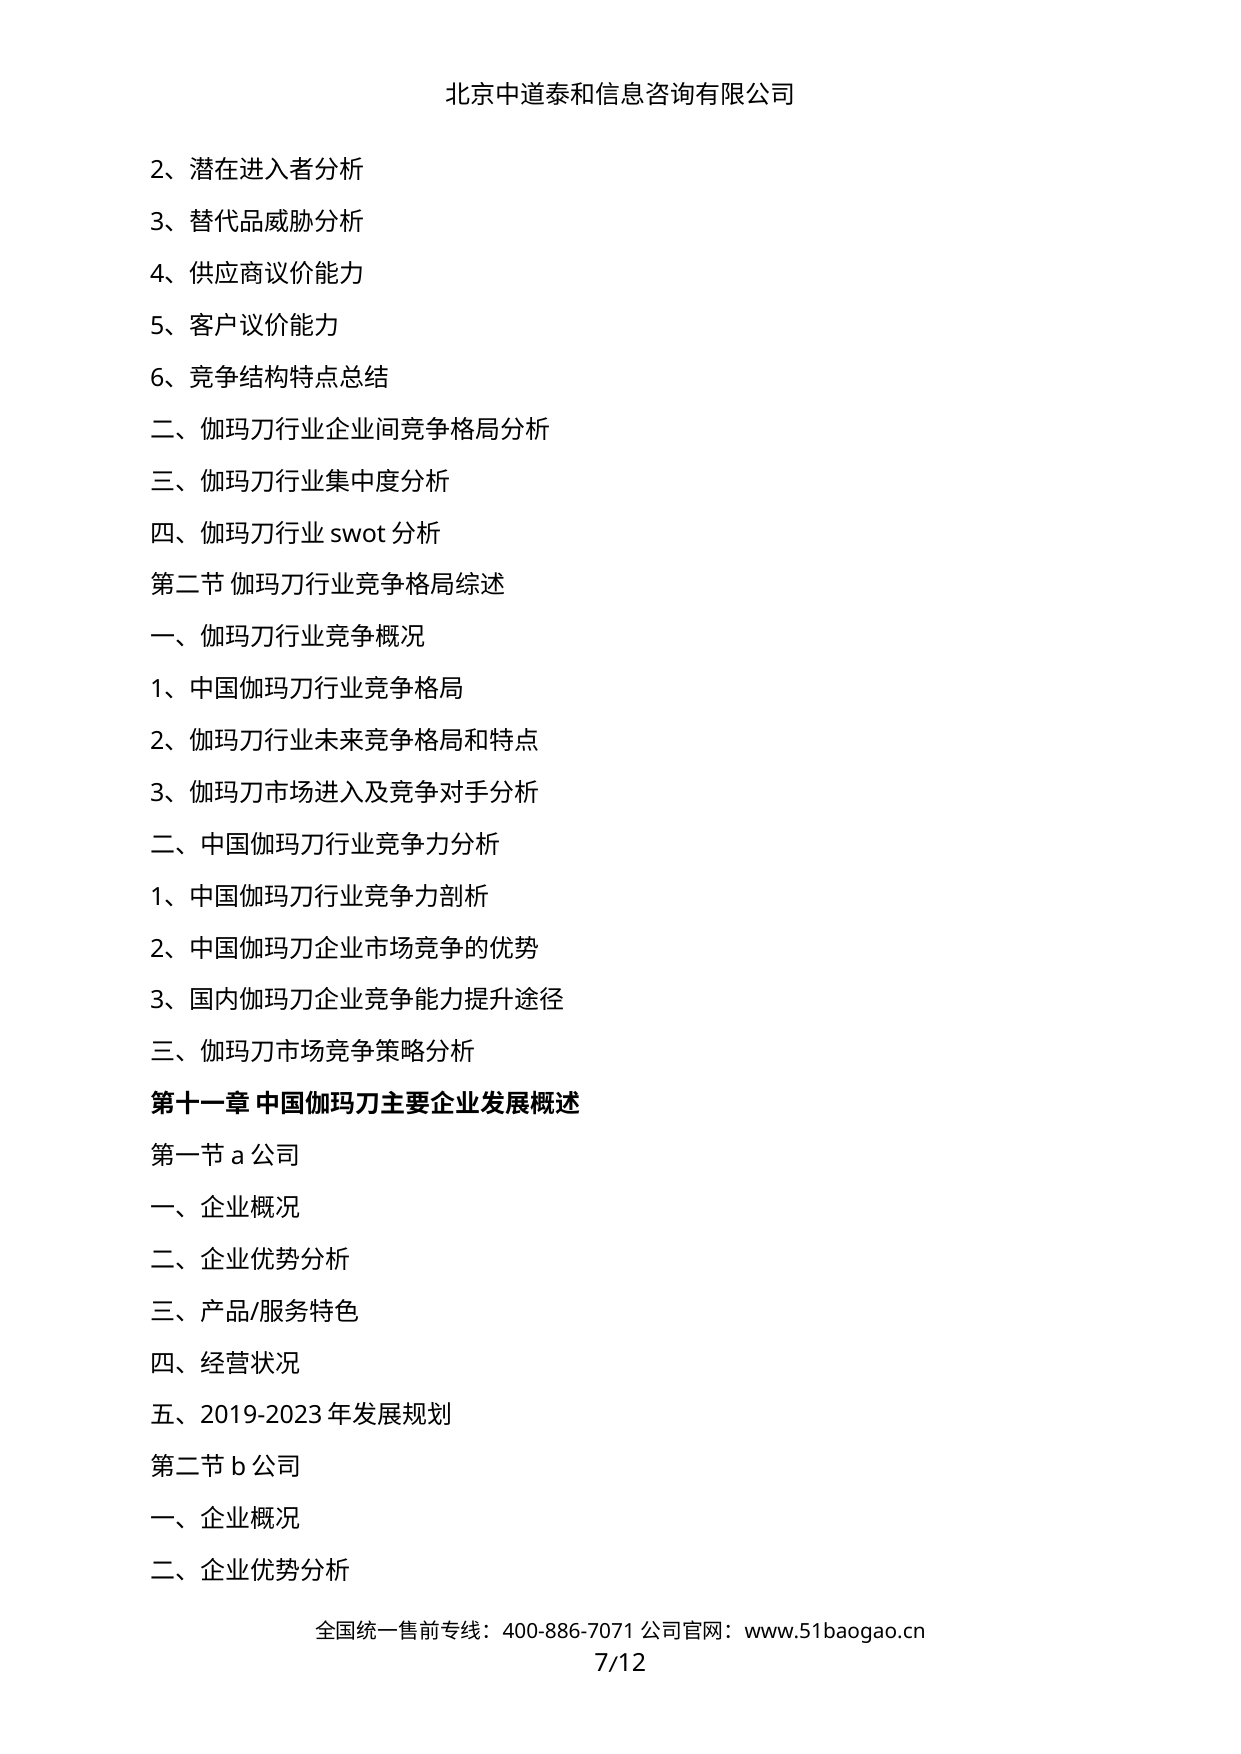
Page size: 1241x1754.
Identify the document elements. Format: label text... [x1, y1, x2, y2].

text 三、产品/服务特色 [150, 1291, 1090, 1327]
text 第二节 b公司 [150, 1447, 1090, 1483]
text 第十一章 中国伽玛刀主要企业发展概述 [150, 1084, 1090, 1120]
text 二、中国伽玛刀行业竞争力分析 [150, 824, 1090, 861]
text 6、竞争结构特点总结 [150, 357, 1090, 394]
text 第二节 伽玛刀行业竞争格局综述 [150, 565, 1090, 601]
text 4、供应商议价能力 [150, 254, 1090, 290]
text 3、伽玛刀市场进入及竞争对手分析 [150, 772, 1090, 809]
text 一、企业概况 [150, 1187, 1090, 1224]
text 2、伽玛刀行业未来竞争格局和特点 [150, 721, 1090, 757]
text 2、中国伽玛刀企业市场竞争的优势 [150, 928, 1090, 964]
text 5、客户议价能力 [150, 306, 1090, 342]
text 四、伽玛刀行业swot分析 [150, 513, 1090, 549]
text 二、企业优势分析 [150, 1239, 1090, 1276]
text 三、伽玛刀行业集中度分析 [150, 461, 1090, 497]
text 二、伽玛刀行业企业间竞争格局分析 [150, 409, 1090, 446]
text 一、企业概况 [150, 1499, 1090, 1535]
text 一、伽玛刀行业竞争概况 [150, 617, 1090, 653]
text 3、替代品威胁分析 [150, 202, 1090, 238]
text 3、国内伽玛刀企业竞争能力提升途径 [150, 980, 1090, 1016]
text 1、中国伽玛刀行业竞争力剖析 [150, 876, 1090, 912]
text 第一节 a公司 [150, 1136, 1090, 1172]
text 1、中国伽玛刀行业竞争格局 [150, 669, 1090, 705]
text 三、伽玛刀市场竞争策略分析 [150, 1032, 1090, 1068]
text 二、企业优势分析 [150, 1551, 1090, 1587]
text 2、潜在进入者分析 [150, 150, 1090, 186]
text 四、经营状况 [150, 1343, 1090, 1379]
text 五、2019-2023年发展规划 [150, 1395, 1090, 1431]
